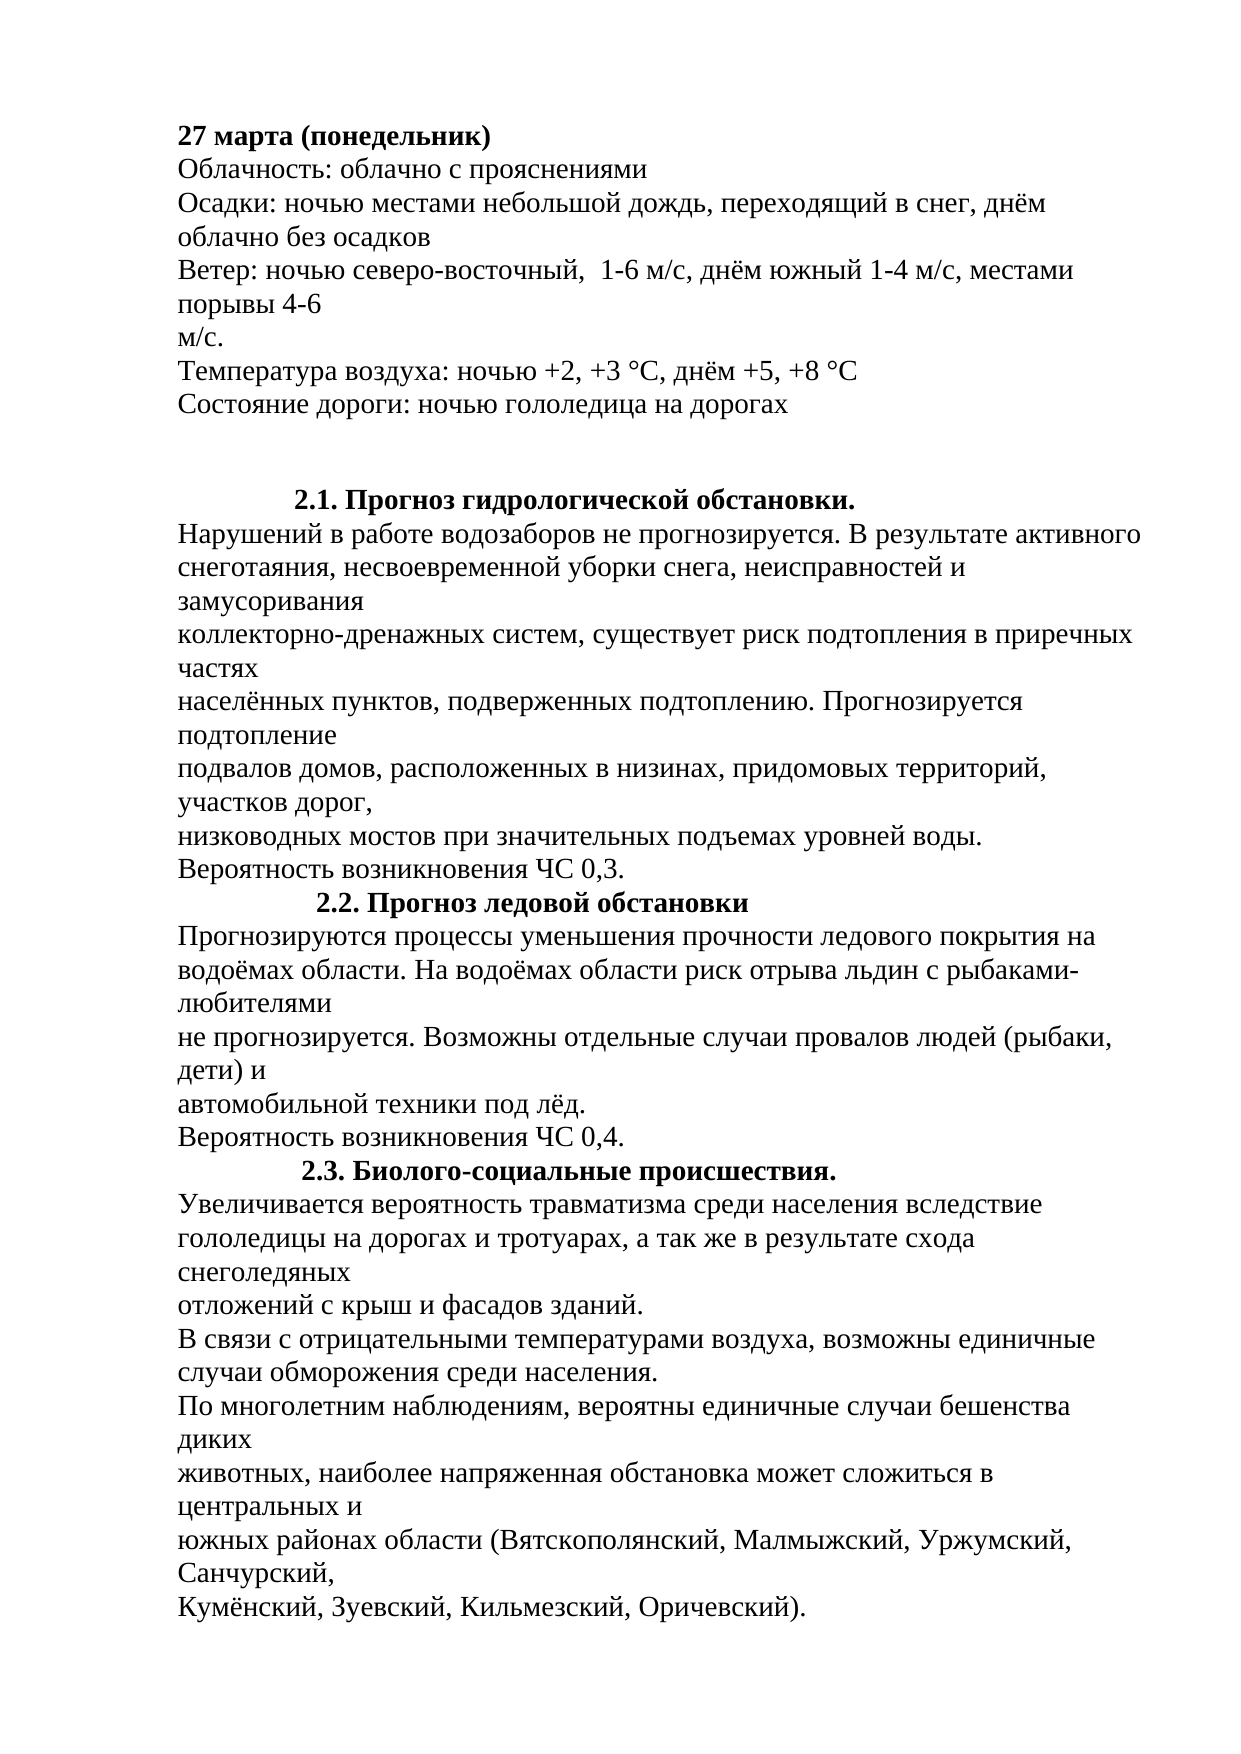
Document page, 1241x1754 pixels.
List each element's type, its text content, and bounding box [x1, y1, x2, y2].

text Увеличивается вероятность травматизма среди населения вследствие [177, 1187, 1152, 1220]
text По многолетним наблюдениям, вероятны единичные случаи бешенства диких [177, 1388, 1152, 1455]
text Кумёнский, Зуевский, Кильмезский, Оричевский). [177, 1589, 1152, 1623]
text В связи с отрицательными температурами воздуха, возможны единичные [177, 1321, 1152, 1354]
text 2.1. Прогноз гидрологической обстановки. [177, 482, 1152, 516]
text Прогнозируются процессы уменьшения прочности ледового покрытия на водоёмах области. На водоёмах области риск отрыва льдин с рыбаками-любителями не прогнозируется. Возможны отдельные случаи провалов людей (рыбаки, дети) и автомобильной техники под лёд. Вероятность возникновения ЧС 0,4. [177, 918, 1152, 1153]
text гололедицы на дорогах и тротуарах, а так же в результате схода снеголедяных [177, 1220, 1152, 1287]
text животных, наиболее напряженная обстановка может сложиться в центральных и [177, 1455, 1152, 1522]
text случаи обморожения среди населения. [177, 1354, 1152, 1388]
text Нарушений в работе водозаборов не прогнозируется. В результате активного снеготаяния, несвоевременной уборки снега, неисправностей и замусоривания коллекторно-дренажных систем, существует риск подтопления в приречных частях населённых пунктов, подверженных подтоплению. Прогнозируется подтопление подвалов домов, расположенных в низинах, придомовых территорий, участков дорог, низководных мостов при значительных подъемах уровней воды. Вероятность возникновения ЧС 0,3. [177, 516, 1152, 885]
text южных районах области (Вятскополянский, Малмыжский, Уржумский, Санчурский, [177, 1522, 1152, 1589]
text отложений с крыш и фасадов зданий. [177, 1287, 1152, 1321]
text 27 марта (понедельник) Облачность: облачно с прояснениями Осадки: ночью местами небольшой дождь, переходящий в снег, днём облачно без осадков Ветер: ночью северо-восточный, 1-6 м/с, днём южный 1-4 м/с, местами порывы 4-6 м/с. Температура воздуха: ночью +2, +3 °C, днём +5, +8 °C Состояние дороги: ночью гололедица на дорогах [177, 118, 1152, 449]
text 2.3. Биолого-социальные происшествия. [177, 1153, 1152, 1187]
text 2.2. Прогноз ледовой обстановки [177, 885, 1152, 918]
